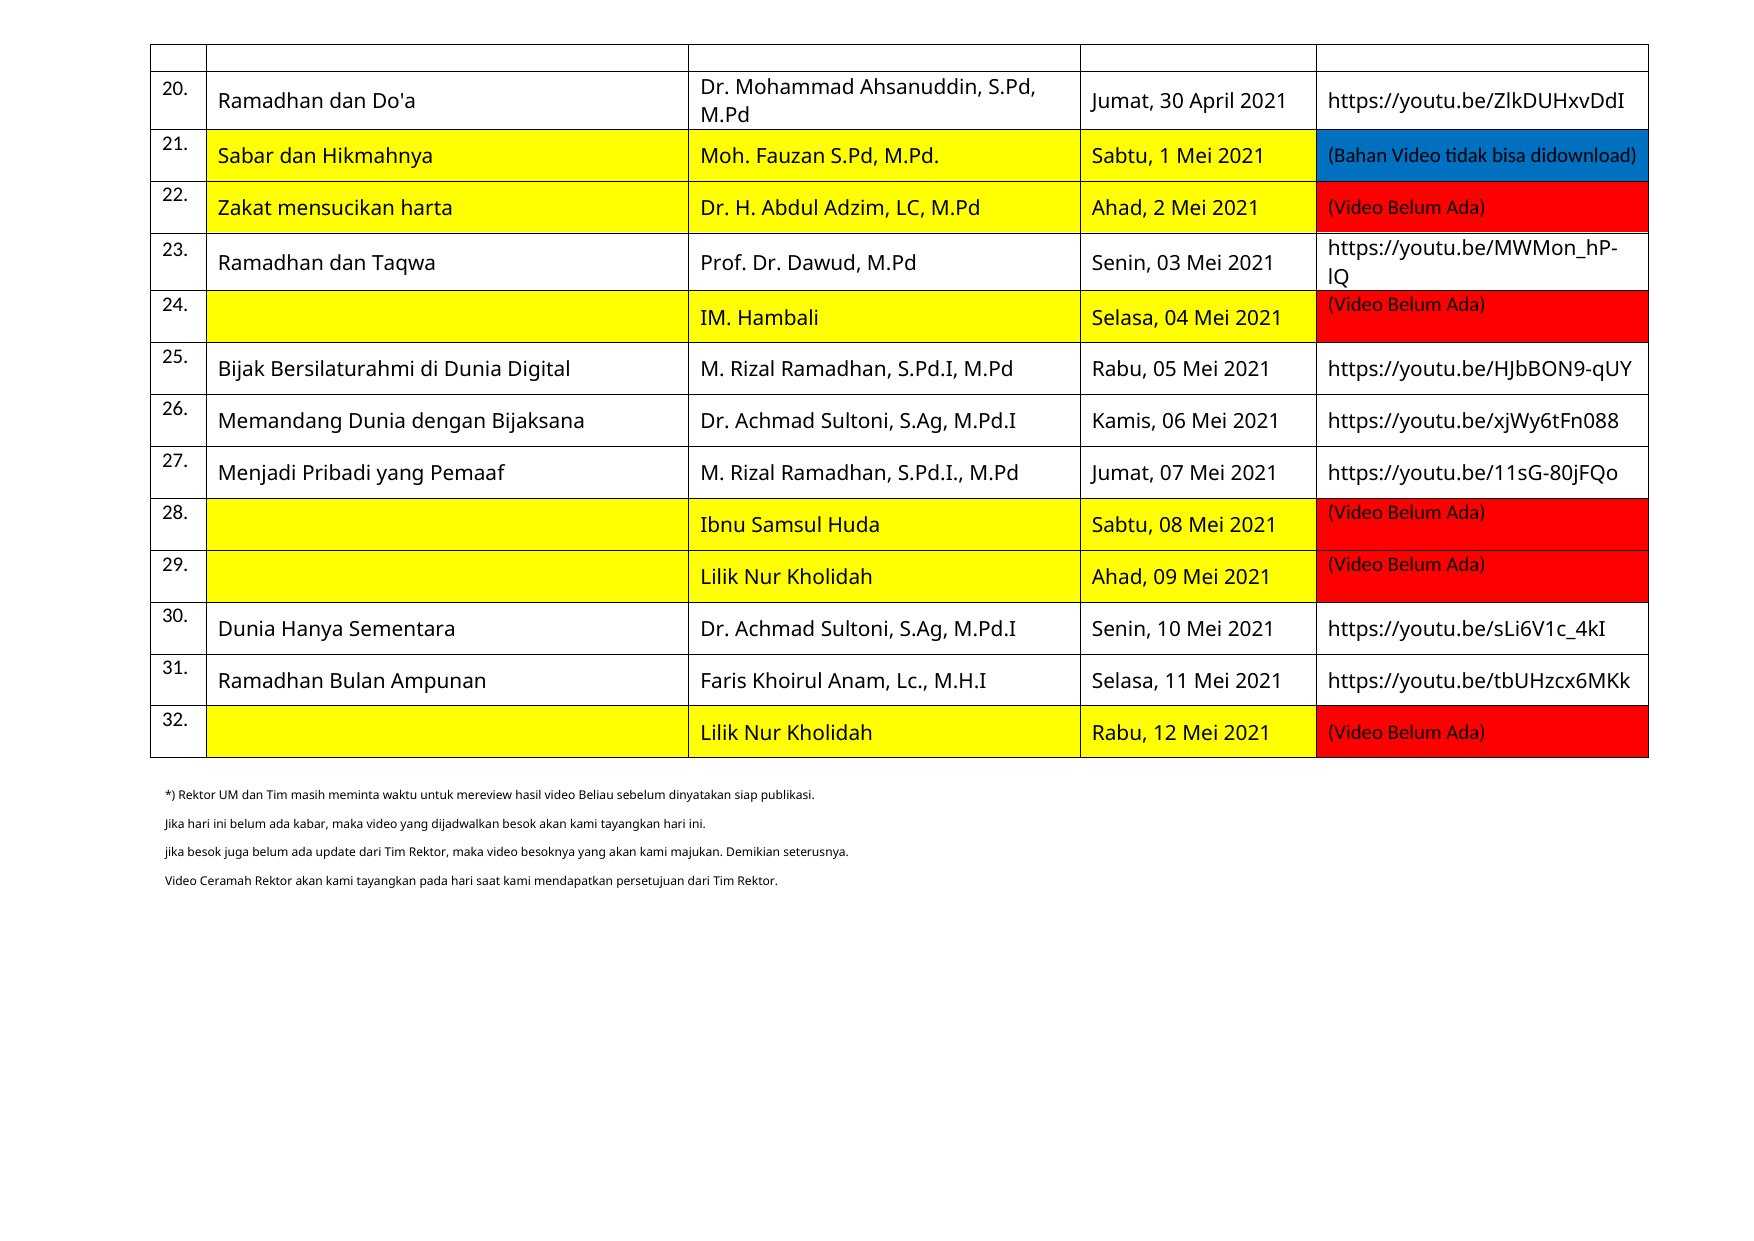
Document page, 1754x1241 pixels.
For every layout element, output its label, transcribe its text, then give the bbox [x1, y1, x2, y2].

table_cell [151, 655, 206, 705]
table_cell (Video Belum Ada) [1317, 291, 1648, 342]
table_cell [207, 291, 688, 342]
table_cell Faris Khoirul Anam, Lc., M.H.I [689, 655, 1080, 705]
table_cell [689, 45, 1080, 71]
table_cell Memandang Dunia dengan Bijaksana [207, 395, 688, 446]
table_cell Ramadhan dan Taqwa [207, 234, 688, 290]
table_cell Rabu, 12 Mei 2021 [1081, 706, 1316, 757]
table_cell M. Rizal Ramadhan, S.Pd.I, M.Pd [689, 343, 1080, 394]
table_cell https://youtu.be/MWMon_hP-lQ [1317, 234, 1648, 290]
table_cell Dr. H. Abdul Adzim, LC, M.Pd [689, 182, 1080, 232]
table_cell M. Rizal Ramadhan, S.Pd.I., M.Pd [689, 447, 1080, 498]
table_cell [151, 706, 206, 757]
table_cell https://youtu.be/ZlkDUHxvDdI [1317, 72, 1648, 129]
text *) Rektor UM dan Tim masih meminta waktu untuk mereview hasil video Beliau sebelum dinyatakan siap publikasi. [165, 787, 1668, 815]
table_cell [151, 291, 206, 342]
table_cell (Video Belum Ada) [1317, 499, 1648, 550]
table_cell [207, 499, 688, 550]
table_cell [151, 499, 206, 550]
table_cell https://youtu.be/tbUHzcx6MKk [1317, 655, 1648, 705]
table_cell Senin, 03 Mei 2021 [1081, 234, 1316, 290]
table_cell https://youtu.be/xjWy6tFn088 [1317, 395, 1648, 446]
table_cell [1317, 45, 1648, 71]
table_cell Menjadi Pribadi yang Pemaaf [207, 447, 688, 498]
table_cell [151, 130, 206, 181]
table_cell Dunia Hanya Sementara [207, 603, 688, 653]
table_cell Prof. Dr. Dawud, M.Pd [689, 234, 1080, 290]
table_cell Lilik Nur Kholidah [689, 551, 1080, 602]
table_cell Zakat mensucikan harta [207, 182, 688, 232]
table_cell https://youtu.be/11sG-80jFQo [1317, 447, 1648, 498]
table_cell [151, 72, 206, 129]
table_cell Dr. Achmad Sultoni, S.Ag, M.Pd.I [689, 395, 1080, 446]
table_cell (Bahan Video tidak bisa didownload) [1317, 130, 1648, 181]
table_cell [151, 447, 206, 498]
text Video Ceramah Rektor akan kami tayangkan pada hari saat kami mendapatkan persetujuan dari Tim Rektor. [165, 872, 1668, 901]
table_cell Ramadhan Bulan Ampunan [207, 655, 688, 705]
table_cell https://youtu.be/sLi6V1c_4kI [1317, 603, 1648, 653]
text Jika hari ini belum ada kabar, maka video yang dijadwalkan besok akan kami tayangkan hari ini. [165, 815, 1668, 844]
table_cell Rabu, 05 Mei 2021 [1081, 343, 1316, 394]
table_cell https://youtu.be/HJbBON9-qUY [1317, 343, 1648, 394]
table_cell [151, 182, 206, 232]
table_cell (Video Belum Ada) [1317, 551, 1648, 602]
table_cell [1081, 45, 1316, 71]
table_cell [151, 551, 206, 602]
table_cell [207, 45, 688, 71]
table_cell Sabtu, 08 Mei 2021 [1081, 499, 1316, 550]
table_cell Jumat, 07 Mei 2021 [1081, 447, 1316, 498]
table_cell Bijak Bersilaturahmi di Dunia Digital [207, 343, 688, 394]
text jika besok juga belum ada update dari Tim Rektor, maka video besoknya yang akan kami majukan. Demikian seterusnya. [165, 844, 1668, 872]
table_cell IM. Hambali [689, 291, 1080, 342]
table_cell [151, 234, 206, 290]
table_cell Dr. Mohammad Ahsanuddin, S.Pd, M.Pd [689, 72, 1080, 129]
table_cell [207, 551, 688, 602]
table_cell Lilik Nur Kholidah [689, 706, 1080, 757]
table_cell Senin, 10 Mei 2021 [1081, 603, 1316, 653]
table_cell [151, 603, 206, 653]
table_cell (Video Belum Ada) [1317, 706, 1648, 757]
table_cell Sabtu, 1 Mei 2021 [1081, 130, 1316, 181]
table_cell Ramadhan dan Do'a [207, 72, 688, 129]
table_cell Ibnu Samsul Huda [689, 499, 1080, 550]
table_cell [151, 343, 206, 394]
table_cell (Video Belum Ada) [1317, 182, 1648, 232]
table_cell Kamis, 06 Mei 2021 [1081, 395, 1316, 446]
table_cell Moh. Fauzan S.Pd, M.Pd. [689, 130, 1080, 181]
table_cell [151, 395, 206, 446]
table_cell Ahad, 09 Mei 2021 [1081, 551, 1316, 602]
table_cell Selasa, 11 Mei 2021 [1081, 655, 1316, 705]
table_cell Dr. Achmad Sultoni, S.Ag, M.Pd.I [689, 603, 1080, 653]
table_cell Sabar dan Hikmahnya [207, 130, 688, 181]
table_cell [151, 45, 206, 71]
table_cell Jumat, 30 April 2021 [1081, 72, 1316, 129]
table_cell Selasa, 04 Mei 2021 [1081, 291, 1316, 342]
table_cell Ahad, 2 Mei 2021 [1081, 182, 1316, 232]
table_cell [207, 706, 688, 757]
